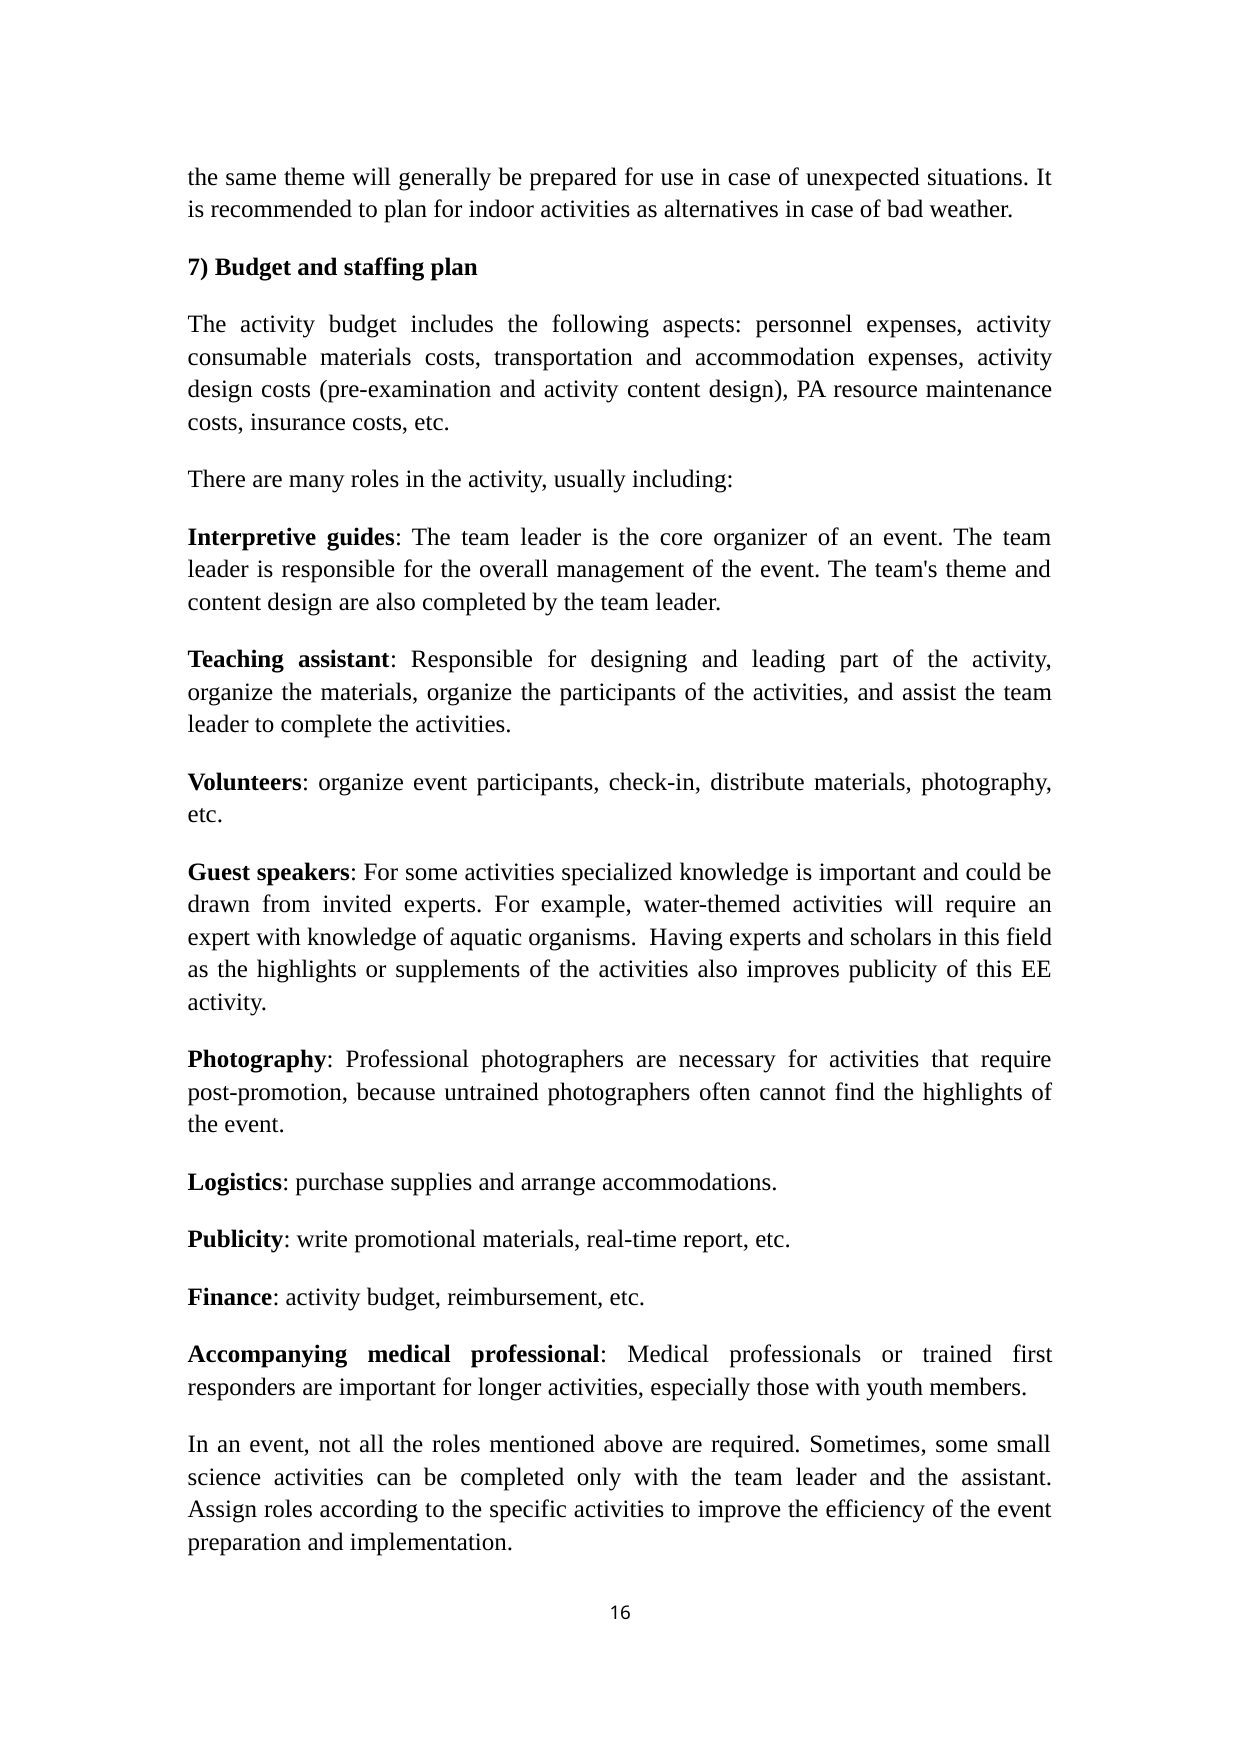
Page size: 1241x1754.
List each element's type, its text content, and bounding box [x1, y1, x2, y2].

text Logistics: purchase supplies and arrange accommodations. [187, 1165, 1053, 1197]
text The activity budget includes the following aspects: personnel expenses, activity consumable materials costs, transportation and accommodation expenses, activity design costs (pre-examination and activity content design), PA resource maintenance costs, insurance costs, etc. [187, 307, 1053, 437]
text There are many roles in the activity, usually including: [187, 462, 1053, 495]
text Volunteers: organize event participants, check-in, distribute materials, photography, etc. [187, 765, 1053, 830]
text Guest speakers: For some activities specialized knowledge is important and could be drawn from invited experts. For example, water-themed activities will require an expert with knowledge of aquatic organisms. Having experts and scholars in this field as the highlights or supplements of the activities also improves publicity of this EE activity. [187, 855, 1053, 1017]
text Finance: activity budget, reimbursement, etc. [187, 1280, 1053, 1312]
text In an event, not all the roles mentioned above are required. Sometimes, some small science activities can be completed only with the team leader and the assistant. Assign roles according to the specific activities to improve the efficiency of the event preparation and implementation. [187, 1427, 1053, 1557]
text Interpretive guides: The team leader is the core organizer of an event. The team leader is responsible for the overall management of the event. The team's theme and content design are also completed by the team leader. [187, 520, 1053, 617]
text Teaching assistant: Responsible for designing and leading part of the activity, organize the materials, organize the participants of the activities, and assist the team leader to complete the activities. [187, 642, 1053, 740]
text Publicity: write promotional materials, real-time report, etc. [187, 1222, 1053, 1255]
text 7) Budget and staffing plan [187, 250, 1053, 282]
text Photography: Professional photographers are necessary for activities that require post-promotion, because untrained photographers often cannot find the highlights of the event. [187, 1042, 1053, 1140]
text Accompanying medical professional: Medical professionals or trained first responders are important for longer activities, especially those with youth members. [187, 1337, 1053, 1402]
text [187, 160, 1053, 225]
